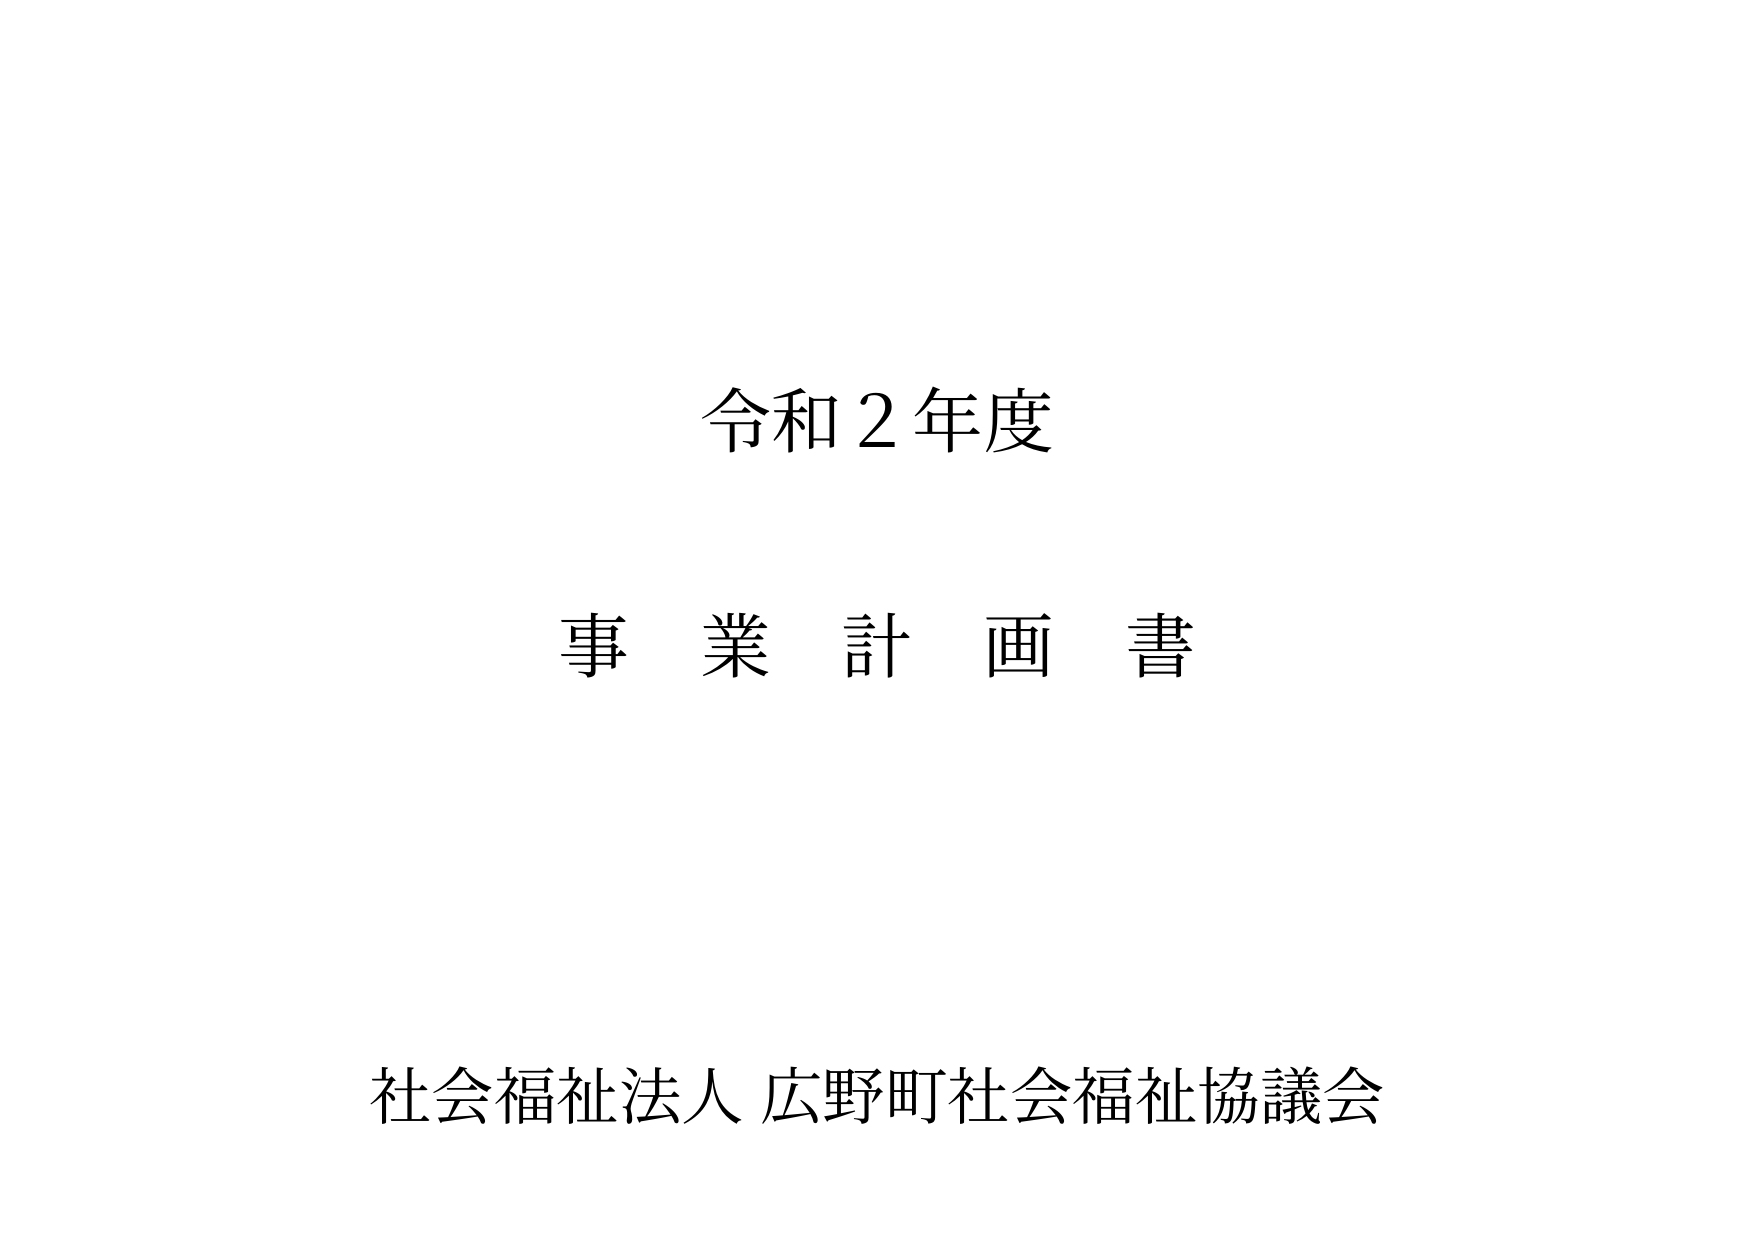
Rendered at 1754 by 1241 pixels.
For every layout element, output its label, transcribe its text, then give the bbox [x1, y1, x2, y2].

text 事 業 計 画 書 [118, 586, 1636, 698]
text 令和２年度 [118, 361, 1636, 473]
text 社会福祉法人 広野町社会福祉協議会 [118, 1036, 1636, 1148]
